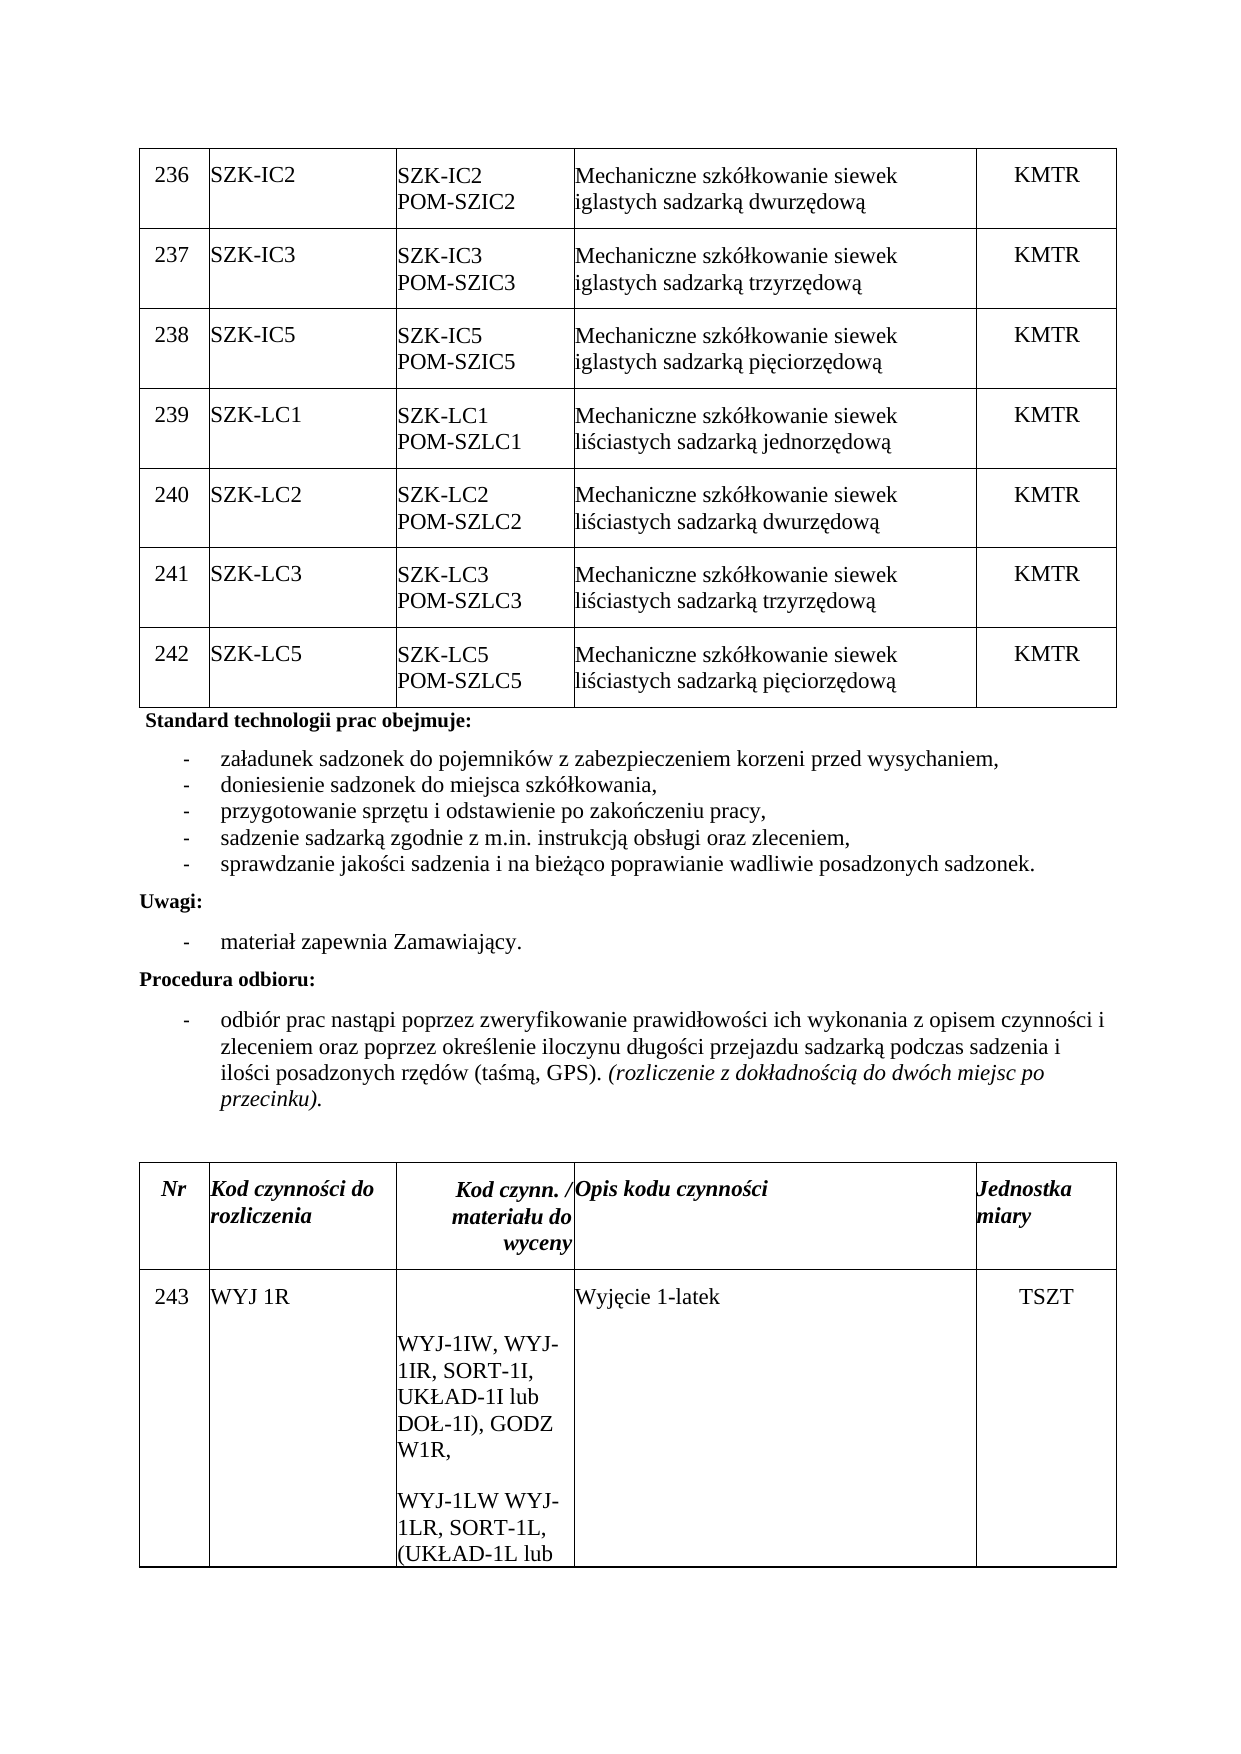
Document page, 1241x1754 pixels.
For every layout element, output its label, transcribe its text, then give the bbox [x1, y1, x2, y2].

list doniesienie sadzonek do miejsca szkółkowania, [139, 771, 1116, 797]
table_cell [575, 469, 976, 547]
list odbiór prac nastąpi poprzez zweryfikowanie prawidłowości ich wykonania z opisem czynności i zleceniem oraz poprzez określenie iloczynu długości przejazdu sadzarką podczas sadzenia i ilości posadzonych rzędów (taśmą, GPS). (rozliczenie z dokładnością do dwóch miejsc po przecinku). [183, 1006, 1116, 1112]
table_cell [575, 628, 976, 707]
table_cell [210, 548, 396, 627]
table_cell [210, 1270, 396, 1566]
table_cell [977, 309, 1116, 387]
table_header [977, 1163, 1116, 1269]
list sadzenie sadzarką zgodnie z m.in. instrukcją obsługi oraz zleceniem, [139, 824, 1116, 850]
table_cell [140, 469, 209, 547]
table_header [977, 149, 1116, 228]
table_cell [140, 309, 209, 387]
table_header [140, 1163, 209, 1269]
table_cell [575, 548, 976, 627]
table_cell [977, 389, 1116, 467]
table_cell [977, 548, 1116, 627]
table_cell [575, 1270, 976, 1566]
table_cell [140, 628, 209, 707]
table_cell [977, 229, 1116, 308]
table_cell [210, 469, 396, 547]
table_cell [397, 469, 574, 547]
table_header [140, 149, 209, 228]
list przygotowanie sprzętu i odstawienie po zakończeniu pracy, [139, 797, 1116, 824]
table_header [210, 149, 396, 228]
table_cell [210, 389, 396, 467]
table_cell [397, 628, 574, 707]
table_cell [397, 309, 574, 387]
text Procedura odbioru: [139, 967, 1116, 991]
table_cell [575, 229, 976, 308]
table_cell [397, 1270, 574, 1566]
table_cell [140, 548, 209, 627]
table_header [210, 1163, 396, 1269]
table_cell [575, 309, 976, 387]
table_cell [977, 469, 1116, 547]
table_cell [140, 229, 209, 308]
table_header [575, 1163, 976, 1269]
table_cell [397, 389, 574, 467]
text Uwagi: [139, 889, 1116, 913]
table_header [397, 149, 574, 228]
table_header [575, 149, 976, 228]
text Standard technologii prac obejmuje: [145, 708, 1116, 732]
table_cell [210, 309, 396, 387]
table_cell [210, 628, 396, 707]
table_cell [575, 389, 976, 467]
list sprawdzanie jakości sadzenia i na bieżąco poprawianie wadliwie posadzonych sadzonek. [139, 850, 1116, 876]
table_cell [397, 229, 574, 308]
list załadunek sadzonek do pojemników z zabezpieczeniem korzeni przed wysychaniem, [139, 744, 1116, 771]
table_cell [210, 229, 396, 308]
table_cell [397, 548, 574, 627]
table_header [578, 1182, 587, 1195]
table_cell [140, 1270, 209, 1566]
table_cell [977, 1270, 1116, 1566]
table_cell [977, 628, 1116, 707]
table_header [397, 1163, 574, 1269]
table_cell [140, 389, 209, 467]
list materiał zapewnia Zamawiający. [139, 928, 1116, 954]
